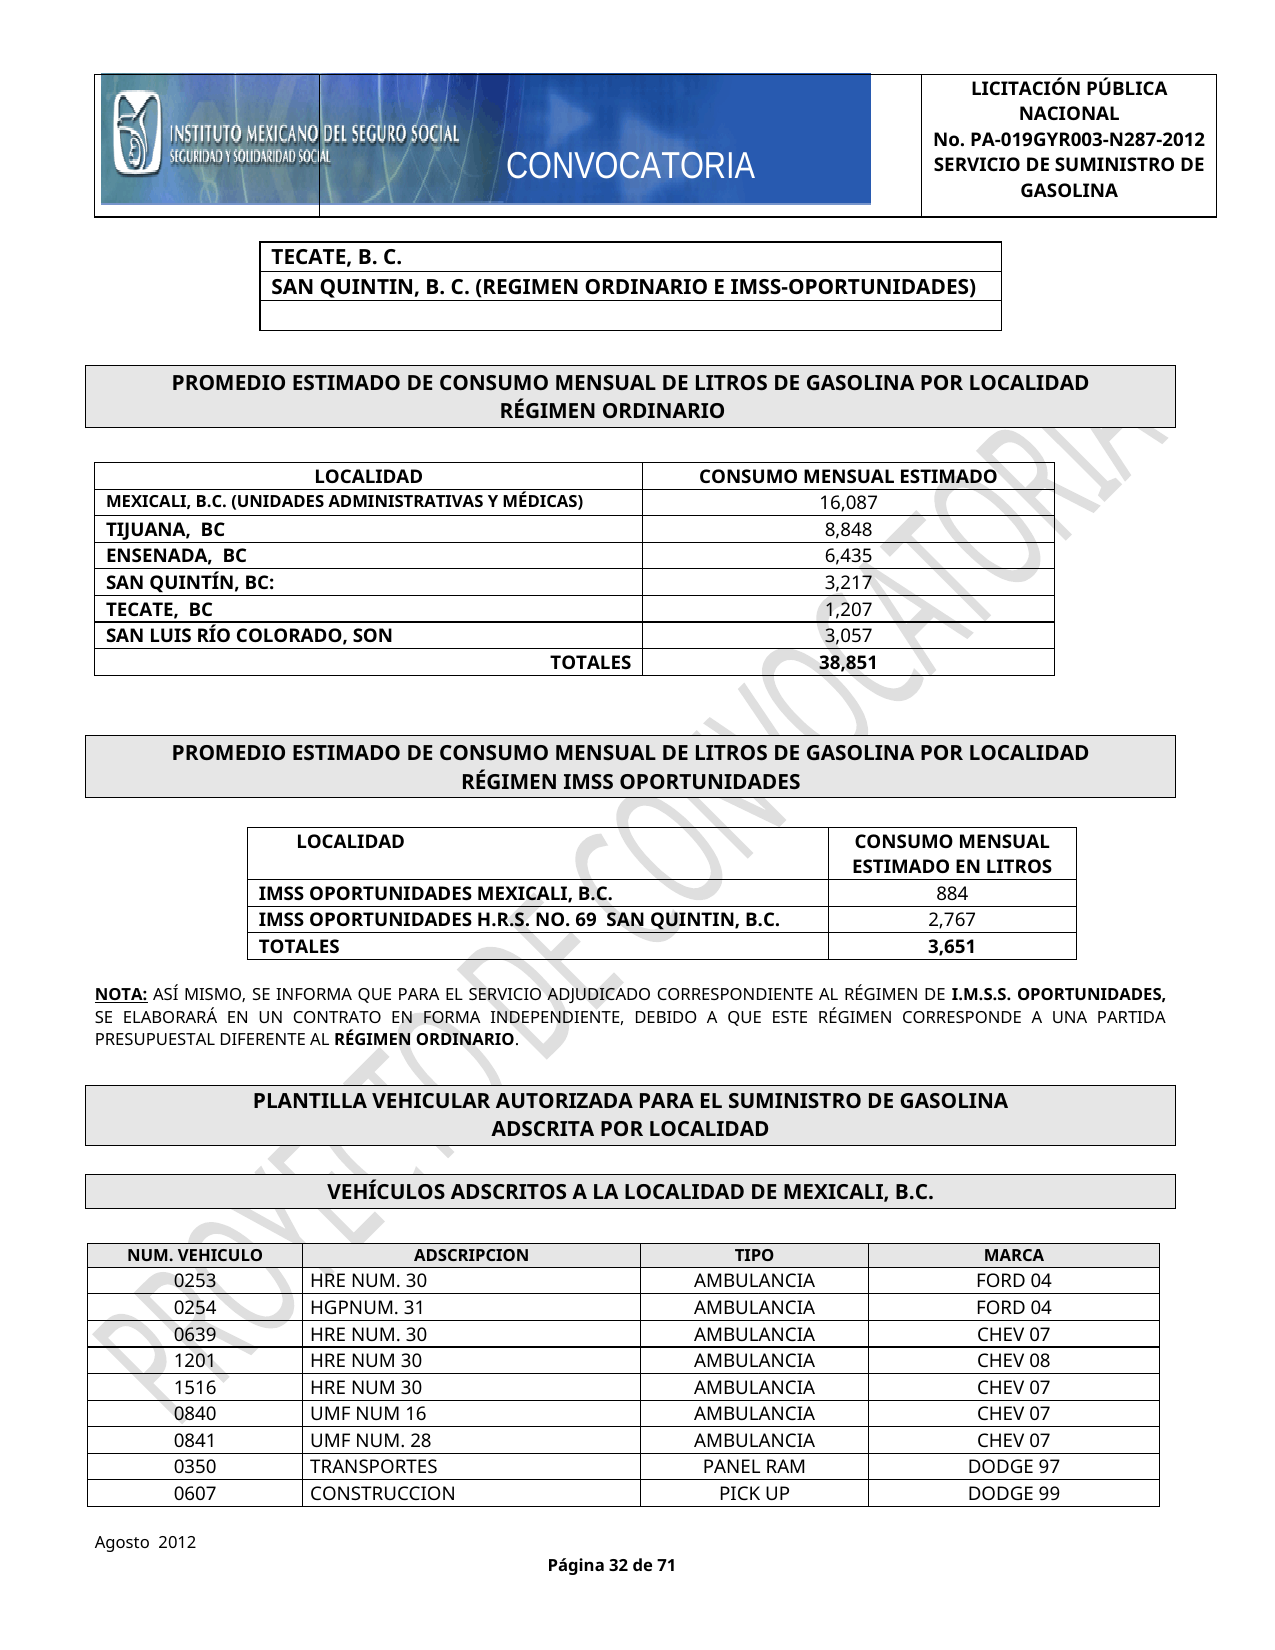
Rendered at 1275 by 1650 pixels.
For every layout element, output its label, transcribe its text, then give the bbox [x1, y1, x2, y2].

table_cell DODGE 99 [869, 1480, 1159, 1506]
table_cell 0639 [88, 1321, 302, 1346]
table_cell AMBULANCIA [641, 1427, 868, 1453]
text NOTA: ASÍ MISMO, SE INFORMA QUE PARA EL SERVICIO ADJUDICADO CORRESPONDIENTE AL RÉGIMEN DE I.M.S.S. OPORTUNIDADES, SE ELABORARÁ EN UN CONTRATO EN FORMA INDEPENDIENTE, DEBIDO A QUE ESTE RÉGIMEN CORRESPONDE A UNA PARTIDA PRESUPUESTAL DIFERENTE AL RÉGIMEN ORDINARIO. [94, 983, 1167, 1051]
table_cell AMBULANCIA [641, 1374, 868, 1399]
table_cell 1,207 [643, 596, 1054, 621]
table_cell AMBULANCIA [641, 1401, 868, 1426]
table_cell TECATE, BC [95, 596, 642, 621]
table_cell UMF NUM. 28 [303, 1427, 640, 1453]
table_header TIPO [641, 1244, 868, 1267]
table_cell 0841 [88, 1427, 302, 1453]
table_cell CHEV 07 [869, 1401, 1159, 1426]
table_cell 0254 [88, 1294, 302, 1320]
text PROMEDIO ESTIMADO DE CONSUMO MENSUAL DE LITROS DE GASOLINA POR LOCALIDAD [86, 736, 1175, 764]
subtitle VEHÍCULOS ADSCRITOS A LA LOCALIDAD DE MEXICALI, B.C. [86, 1175, 1175, 1208]
table_cell FORD 04 [869, 1294, 1159, 1320]
table_cell 3,651 [829, 933, 1076, 959]
table_cell TIJUANA, BC [95, 516, 642, 542]
table_cell 3,057 [643, 623, 1054, 648]
table_cell CHEV 07 [869, 1321, 1159, 1346]
table_cell DODGE 97 [869, 1454, 1159, 1479]
table_cell 8,848 [643, 516, 1054, 542]
table_cell 884 [829, 880, 1076, 906]
table_cell CHEV 07 [869, 1374, 1159, 1399]
table_cell HRE NUM 30 [303, 1374, 640, 1399]
table_header ADSCRIPCION [303, 1244, 640, 1267]
table_cell HRE NUM. 30 [303, 1321, 640, 1346]
text RÉGIMEN IMSS OPORTUNIDADES [86, 764, 1175, 797]
table_cell HRE NUM. 30 [303, 1268, 640, 1293]
table_cell 38,851 [643, 649, 1054, 674]
table_cell TRANSPORTES [303, 1454, 640, 1479]
table_cell UMF NUM 16 [303, 1401, 640, 1426]
text PROMEDIO ESTIMADO DE CONSUMO MENSUAL DE LITROS DE GASOLINA POR LOCALIDAD [86, 366, 1175, 393]
table_cell AMBULANCIA [641, 1321, 868, 1346]
table_cell HGPNUM. 31 [303, 1294, 640, 1320]
table_header CONSUMO MENSUAL ESTIMADO [643, 463, 1054, 489]
table_cell HRE NUM 30 [303, 1348, 640, 1373]
table_cell 2,767 [829, 907, 1076, 932]
picture [320, 75, 871, 205]
table_cell IMSS OPORTUNIDADES MEXICALI, B.C. [248, 880, 828, 906]
table_cell 0350 [88, 1454, 302, 1479]
table_cell CHEV 07 [869, 1427, 1159, 1453]
table_cell ENSENADA, BC [95, 543, 642, 568]
table_cell CHEV 08 [869, 1348, 1159, 1373]
table_cell AMBULANCIA [641, 1294, 868, 1320]
table_cell IMSS OPORTUNIDADES H.R.S. NO. 69 SAN QUINTIN, B.C. [248, 907, 828, 932]
table_header CONSUMO MENSUAL ESTIMADO EN LITROS [829, 828, 1076, 879]
table_header MARCA [869, 1244, 1159, 1267]
table_cell 0607 [88, 1480, 302, 1506]
table_header LOCALIDAD [248, 828, 828, 879]
table_cell AMBULANCIA [641, 1348, 868, 1373]
table_cell SAN QUINTIN, B. C. (REGIMEN ORDINARIO E IMSS-OPORTUNIDADES) [261, 272, 1001, 300]
table_cell AMBULANCIA [641, 1268, 868, 1293]
table_cell 3,217 [643, 569, 1054, 595]
table_cell SAN QUINTÍN, BC: [95, 569, 642, 595]
text ADSCRITA POR LOCALIDAD [86, 1113, 1175, 1145]
table_cell 1201 [88, 1348, 302, 1373]
table_cell TOTALES [248, 933, 828, 959]
table_cell TECATE, B. C. [261, 243, 1001, 271]
table_cell TOTALES [95, 649, 642, 674]
table_cell SAN LUIS RÍO COLORADO, SON [95, 623, 642, 648]
table_header NUM. VEHICULO [88, 1244, 302, 1267]
table_cell PICK UP [641, 1480, 868, 1506]
table_header LOCALIDAD [95, 463, 642, 489]
table_cell 0253 [88, 1268, 302, 1293]
table_cell [261, 301, 1001, 330]
table_cell 0840 [88, 1401, 302, 1426]
text RÉGIMEN ORDINARIO [86, 393, 1175, 427]
table_cell CONSTRUCCION [303, 1480, 640, 1506]
table_cell PANEL RAM [641, 1454, 868, 1479]
table_cell FORD 04 [869, 1268, 1159, 1293]
text PLANTILLA VEHICULAR AUTORIZADA PARA EL SUMINISTRO DE GASOLINA [86, 1086, 1175, 1113]
table_cell 1516 [88, 1374, 302, 1399]
table_cell 6,435 [643, 543, 1054, 568]
table_cell MEXICALI, B.C. (UNIDADES ADMINISTRATIVAS Y MÉDICAS) [95, 490, 642, 515]
table_cell 16,087 [643, 490, 1054, 515]
picture [101, 75, 319, 205]
